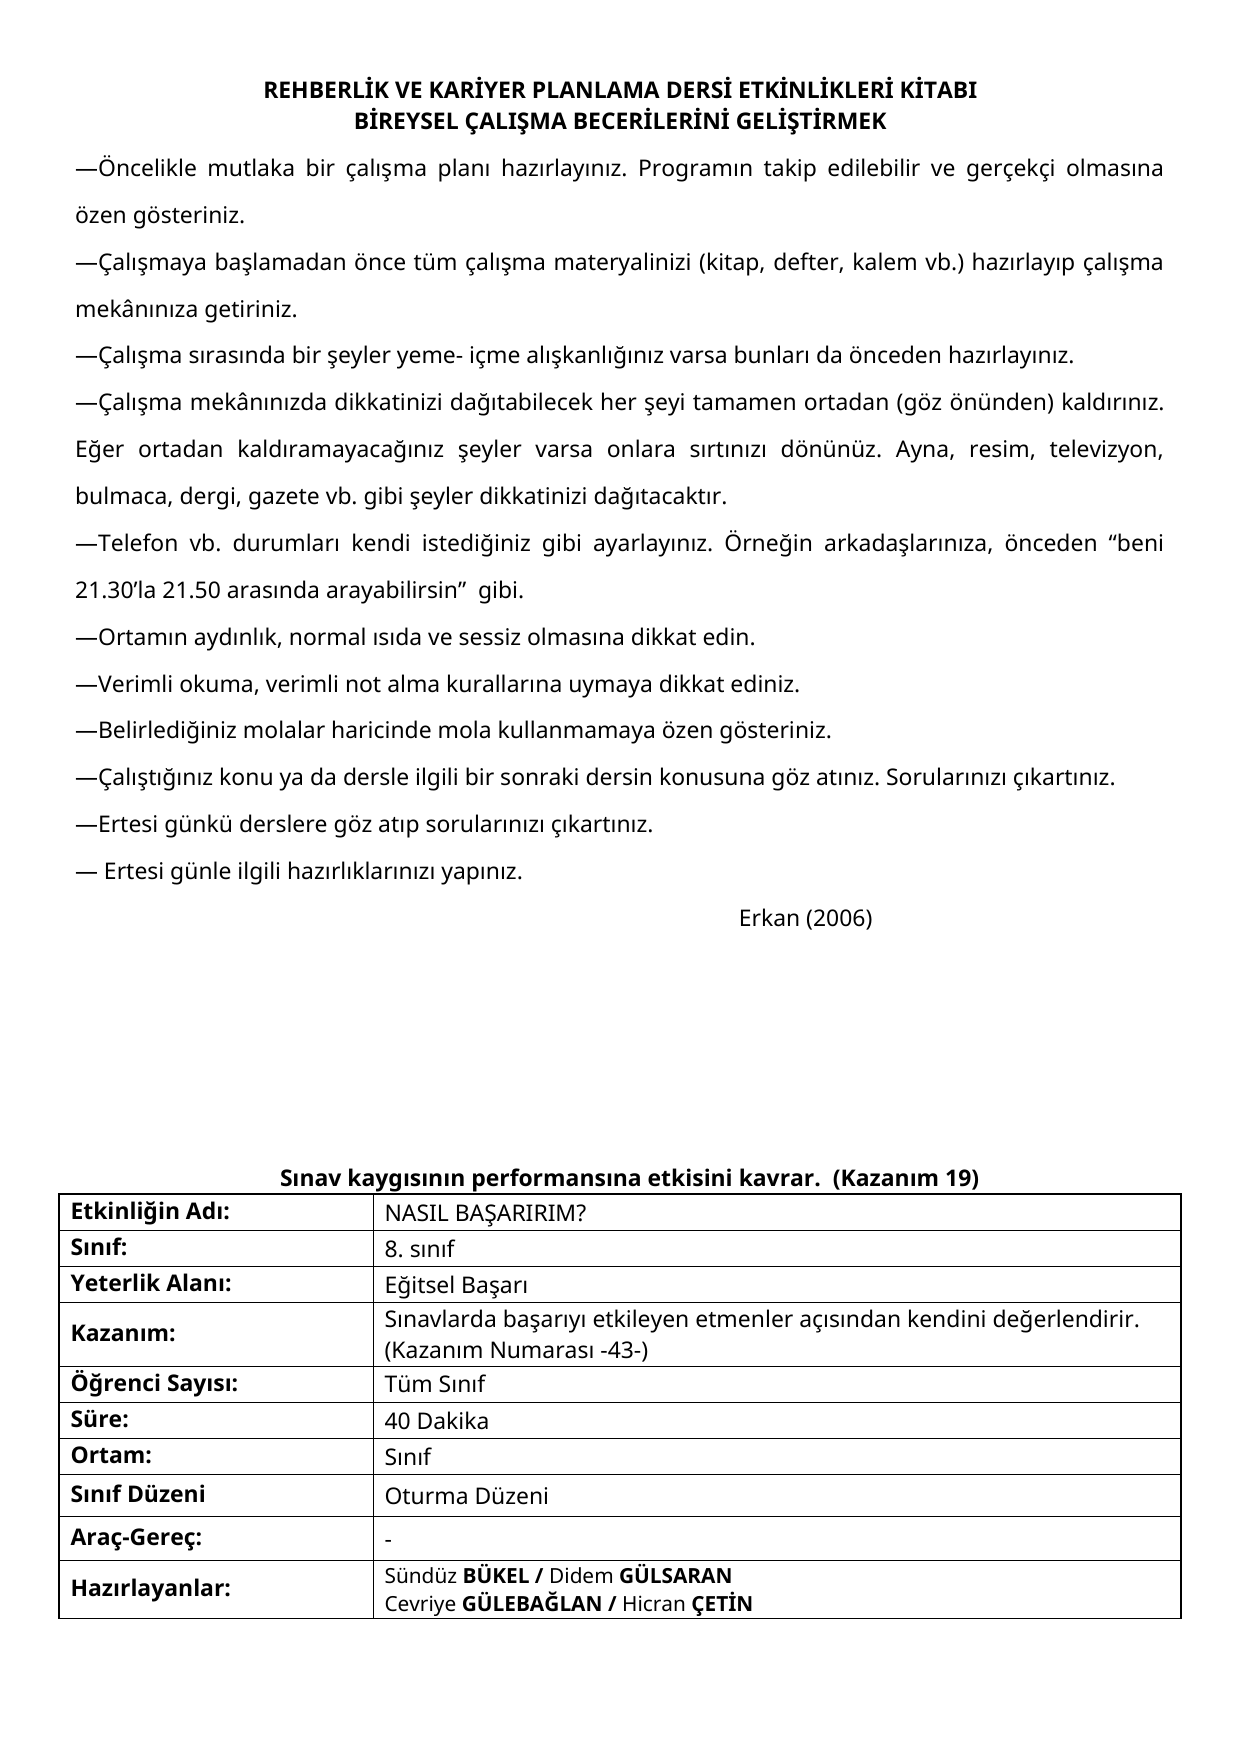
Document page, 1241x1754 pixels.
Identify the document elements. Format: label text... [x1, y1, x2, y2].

table_cell Öğrenci Sayısı: [60, 1367, 373, 1402]
text —Ertesi günkü derslere göz atıp sorularınızı çıkartınız. [75, 808, 1165, 839]
table_cell Oturma Düzeni [374, 1475, 1180, 1516]
table_cell - [374, 1517, 1180, 1560]
table_cell Sınıf [374, 1439, 1180, 1474]
table_cell Yeterlik Alanı: [60, 1267, 373, 1302]
table_cell Tüm Sınıf [374, 1367, 1180, 1402]
table_cell Eğitsel Başarı [374, 1267, 1180, 1302]
text Erkan (2006) [665, 902, 1165, 933]
text —Çalışma sırasında bir şeyler yeme- içme alışkanlığınız varsa bunları da önceden hazırlayınız. [75, 339, 1165, 371]
table_cell Araç-Gereç: [60, 1517, 373, 1560]
text BİREYSEL ÇALIŞMA BECERİLERİNİ GELİŞTİRMEK [75, 105, 1165, 136]
table_cell Sınıf Düzeni [60, 1475, 373, 1516]
table_cell Ortam: [60, 1439, 373, 1474]
table_cell Kazanım: [60, 1303, 373, 1366]
text —Verimli okuma, verimli not alma kurallarına uymaya dikkat ediniz. [75, 667, 1165, 699]
text —Belirlediğiniz molalar haricinde mola kullanmamaya özen gösteriniz. [75, 714, 1165, 746]
table_cell 8. sınıf [374, 1231, 1180, 1266]
table_cell Sınıf: [60, 1231, 373, 1266]
table_cell Sündüz BÜKEL / Didem GÜLSARAN Cevriye GÜLEBAĞLAN / Hicran ÇETİN [374, 1561, 1180, 1618]
text — Ertesi günle ilgili hazırlıklarınızı yapınız. [75, 855, 1165, 886]
table_header NASIL BAŞARIRIM? [374, 1195, 1180, 1230]
text —Çalışma mekânınızda dikkatinizi dağıtabilecek her şeyi tamamen ortadan (göz önünden) kaldırınız. Eğer ortadan kaldıramayacağınız şeyler varsa onlara sırtınızı dönünüz. Ayna, resim, televizyon, bulmaca, dergi, gazete vb. gibi şeyler dikkatinizi dağıtacaktır. [75, 386, 1165, 511]
table_cell Hazırlayanlar: [60, 1561, 373, 1618]
table_cell Sınavlarda başarıyı etkileyen etmenler açısından kendini değerlendirir. (Kazanım Numarası -43-) [374, 1303, 1180, 1366]
table_cell Süre: [60, 1403, 373, 1438]
text —Telefon vb. durumları kendi istediğiniz gibi ayarlayınız. Örneğin arkadaşlarınıza, önceden “beni 21.30’la 21.50 arasında arayabilirsin” gibi. [75, 527, 1165, 605]
text —Ortamın aydınlık, normal ısıda ve sessiz olmasına dikkat edin. [75, 621, 1165, 652]
text —Çalışmaya başlamadan önce tüm çalışma materyalinizi (kitap, defter, kalem vb.) hazırlayıp çalışma mekânınıza getiriniz. [75, 246, 1165, 324]
text —Öncelikle mutlaka bir çalışma planı hazırlayınız. Programın takip edilebilir ve gerçekçi olmasına özen gösteriniz. [75, 152, 1165, 230]
table_header Etkinliğin Adı: [60, 1195, 373, 1230]
text —Çalıştığınız konu ya da dersle ilgili bir sonraki dersin konusuna göz atınız. Sorularınızı çıkartınız. [75, 761, 1165, 792]
text Sınav kaygısının performansına etkisini kavrar. (Kazanım 19) [94, 1162, 1165, 1193]
table_cell 40 Dakika [374, 1403, 1180, 1438]
